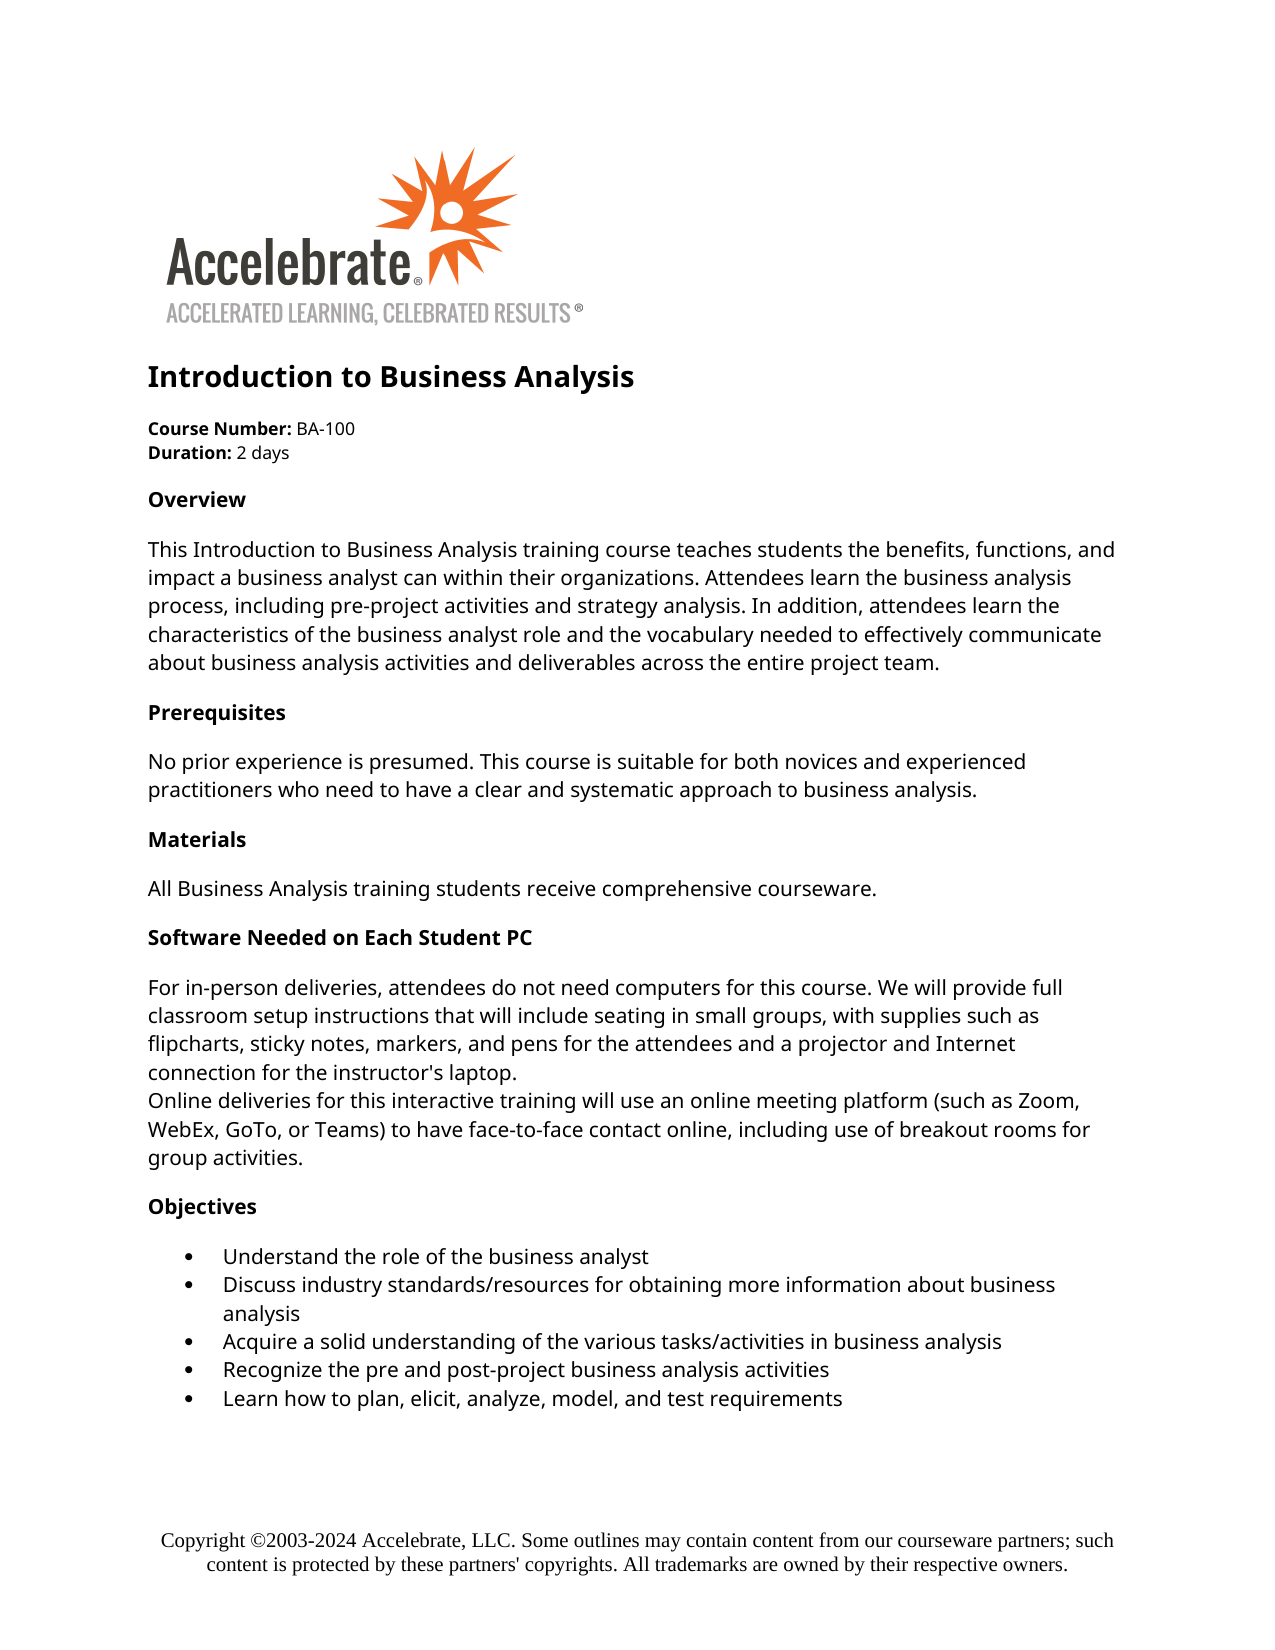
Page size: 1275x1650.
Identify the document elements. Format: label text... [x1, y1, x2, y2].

text Prerequisites [148, 698, 1127, 726]
list Discuss industry standards/resources for obtaining more information about business analysis [185, 1270, 1127, 1327]
picture [166, 147, 583, 327]
text Materials [148, 825, 1127, 853]
list Understand the role of the business analyst [185, 1242, 1127, 1270]
text All Business Analysis training students receive comprehensive courseware. [148, 874, 1127, 902]
text Course Number: BA-100 Duration: 2 days [148, 416, 1127, 465]
text For in-person deliveries, attendees do not need computers for this course. We will provide full classroom setup instructions that will include seating in small groups, with supplies such as flipcharts, sticky notes, markers, and pens for the attendees and a projector and Internet connection for the instructor's laptop. [148, 973, 1127, 1086]
text This Introduction to Business Analysis training course teaches students the benefits, functions, and impact a business analyst can within their organizations. Attendees learn the business analysis process, including pre-project activities and strategy analysis. In addition, attendees learn the characteristics of the business analyst role and the vocabulary needed to effectively communicate about business analysis activities and deliverables across the entire project team. [148, 535, 1127, 677]
text Online deliveries for this interactive training will use an online meeting platform (such as Zoom, WebEx, GoTo, or Teams) to have face-to-face contact online, including use of breakout rooms for group activities. [148, 1086, 1127, 1172]
text Objectives [148, 1192, 1127, 1221]
list Recognize the pre and post-project business analysis activities [185, 1356, 1127, 1384]
list Acquire a solid understanding of the various tasks/activities in business analysis [185, 1327, 1127, 1356]
list Learn how to plan, elicit, analyze, model, and test requirements [185, 1384, 1127, 1412]
text No prior experience is presumed. This course is suitable for both novices and experienced practitioners who need to have a clear and systematic approach to business analysis. [148, 747, 1127, 804]
text Introduction to Business Analysis [148, 356, 1127, 396]
text Software Needed on Each Student PC [148, 923, 1127, 952]
text Overview [148, 486, 1127, 514]
